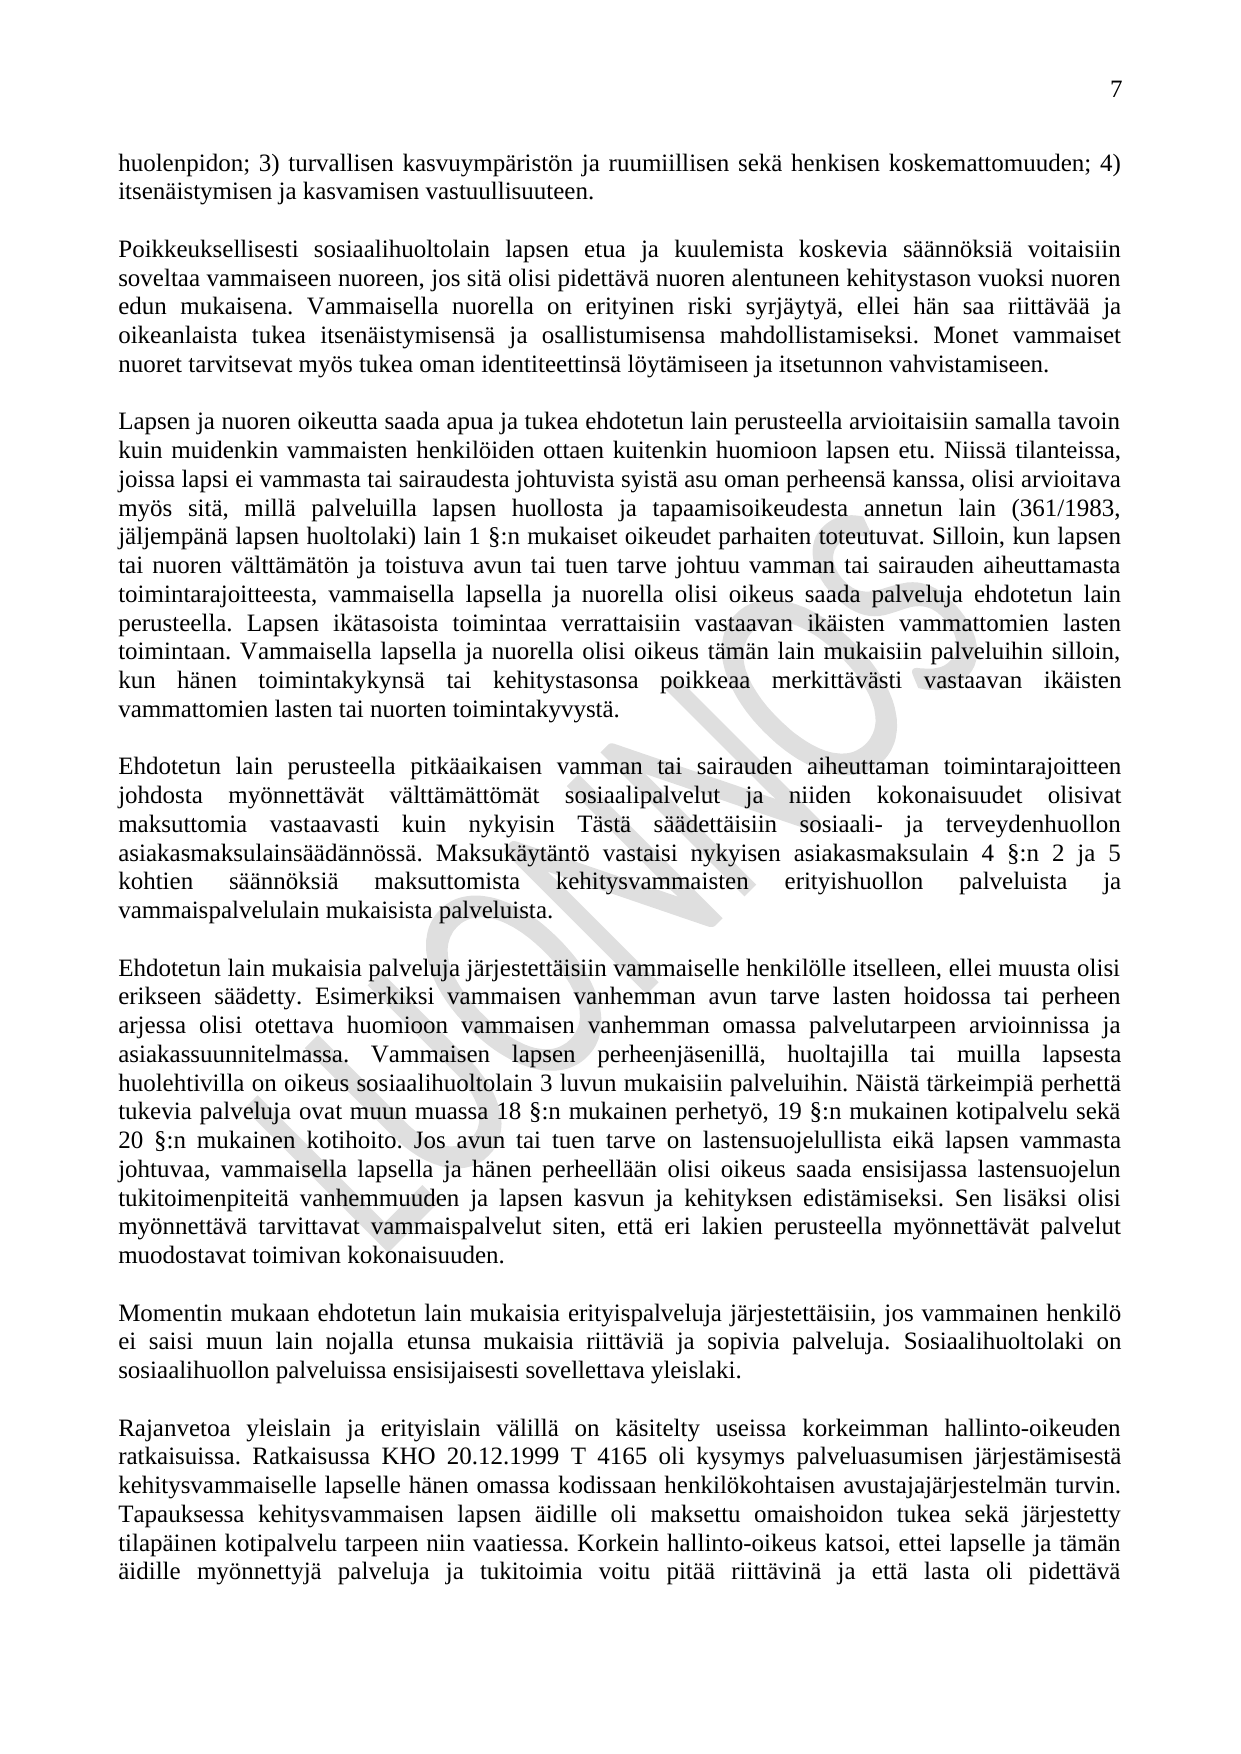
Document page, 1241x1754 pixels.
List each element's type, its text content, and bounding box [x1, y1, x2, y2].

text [118, 148, 1122, 205]
text Poikkeuksellisesti sosiaalihuoltolain lapsen etua ja kuulemista koskevia säännöksiä voitaisiin soveltaa vammaiseen nuoreen, jos sitä olisi pidettävä nuoren alentuneen kehitystason vuoksi nuoren edun mukaisena. Vammaisella nuorella on erityinen riski syrjäytyä, ellei hän saa riittävää ja oikeanlaista tukea itsenäistymisensä ja osallistumisensa mahdollistamiseksi. Monet vammaiset nuoret tarvitsevat myös tukea oman identiteettinsä löytämiseen ja itsetunnon vahvistamiseen. [118, 234, 1122, 378]
text Momentin mukaan ehdotetun lain mukaisia erityispalveluja järjestettäisiin, jos vammainen henkilö ei saisi muun lain nojalla etunsa mukaisia riittäviä ja sopivia palveluja. Sosiaalihuoltolaki on sosiaalihuollon palveluissa ensisijaisesti sovellettava yleislaki. [118, 1298, 1122, 1384]
text Lapsen ja nuoren oikeutta saada apua ja tukea ehdotetun lain perusteella arvioitaisiin samalla tavoin kuin muidenkin vammaisten henkilöiden ottaen kuitenkin huomioon lapsen etu. Niissä tilanteissa, joissa lapsi ei vammasta tai sairaudesta johtuvista syistä asu oman perheensä kanssa, olisi arvioitava myös sitä, millä palveluilla lapsen huollosta ja tapaamisoikeudesta annetun lain (361/1983, jäljempänä lapsen huoltolaki) lain 1 §:n mukaiset oikeudet parhaiten toteutuvat. Silloin, kun lapsen tai nuoren välttämätön ja toistuva avun tai tuen tarve johtuu vamman tai sairauden aiheuttamasta toimintarajoitteesta, vammaisella lapsella ja nuorella olisi oikeus saada palveluja ehdotetun lain perusteella. Lapsen ikätasoista toimintaa verrattaisiin vastaavan ikäisten vammattomien lasten toimintaan. Vammaisella lapsella ja nuorella olisi oikeus tämän lain mukaisiin palveluihin silloin, kun hänen toimintakykynsä tai kehitystasonsa poikkeaa merkittävästi vastaavan ikäisten vammattomien lasten tai nuorten toimintakyvystä. [118, 406, 1122, 723]
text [118, 1413, 1122, 1585]
text Ehdotetun lain perusteella pitkäaikaisen vamman tai sairauden aiheuttaman toimintarajoitteen johdosta myönnettävät välttämättömät sosiaalipalvelut ja niiden kokonaisuudet olisivat maksuttomia vastaavasti kuin nykyisin Tästä säädettäisiin sosiaali- ja terveydenhuollon asiakasmaksulainsäädännössä. Maksukäytäntö vastaisi nykyisen asiakasmaksulain 4 §:n 2 ja 5 kohtien säännöksiä maksuttomista kehitysvammaisten erityishuollon palveluista ja vammaispalvelulain mukaisista palveluista. [118, 751, 1122, 924]
text Ehdotetun lain mukaisia palveluja järjestettäisiin vammaiselle henkilölle itselleen, ellei muusta olisi erikseen säädetty. Esimerkiksi vammaisen vanhemman avun tarve lasten hoidossa tai perheen arjessa olisi otettava huomioon vammaisen vanhemman omassa palvelutarpeen arvioinnissa ja asiakassuunnitelmassa. Vammaisen lapsen perheenjäsenillä, huoltajilla tai muilla lapsesta huolehtivilla on oikeus sosiaalihuoltolain 3 luvun mukaisiin palveluihin. Näistä tärkeimpiä perhettä tukevia palveluja ovat muun muassa 18 §:n mukainen perhetyö, 19 §:n mukainen kotipalvelu sekä 20 §:n mukainen kotihoito. Jos avun tai tuen tarve on lastensuojelullista eikä lapsen vammasta johtuvaa, vammaisella lapsella ja hänen perheellään olisi oikeus saada ensisijassa lastensuojelun tukitoimenpiteitä vanhemmuuden ja lapsen kasvun ja kehityksen edistämiseksi. Sen lisäksi olisi myönnettävä tarvittavat vammaispalvelut siten, että eri lakien perusteella myönnettävät palvelut muodostavat toimivan kokonaisuuden. [118, 953, 1122, 1269]
